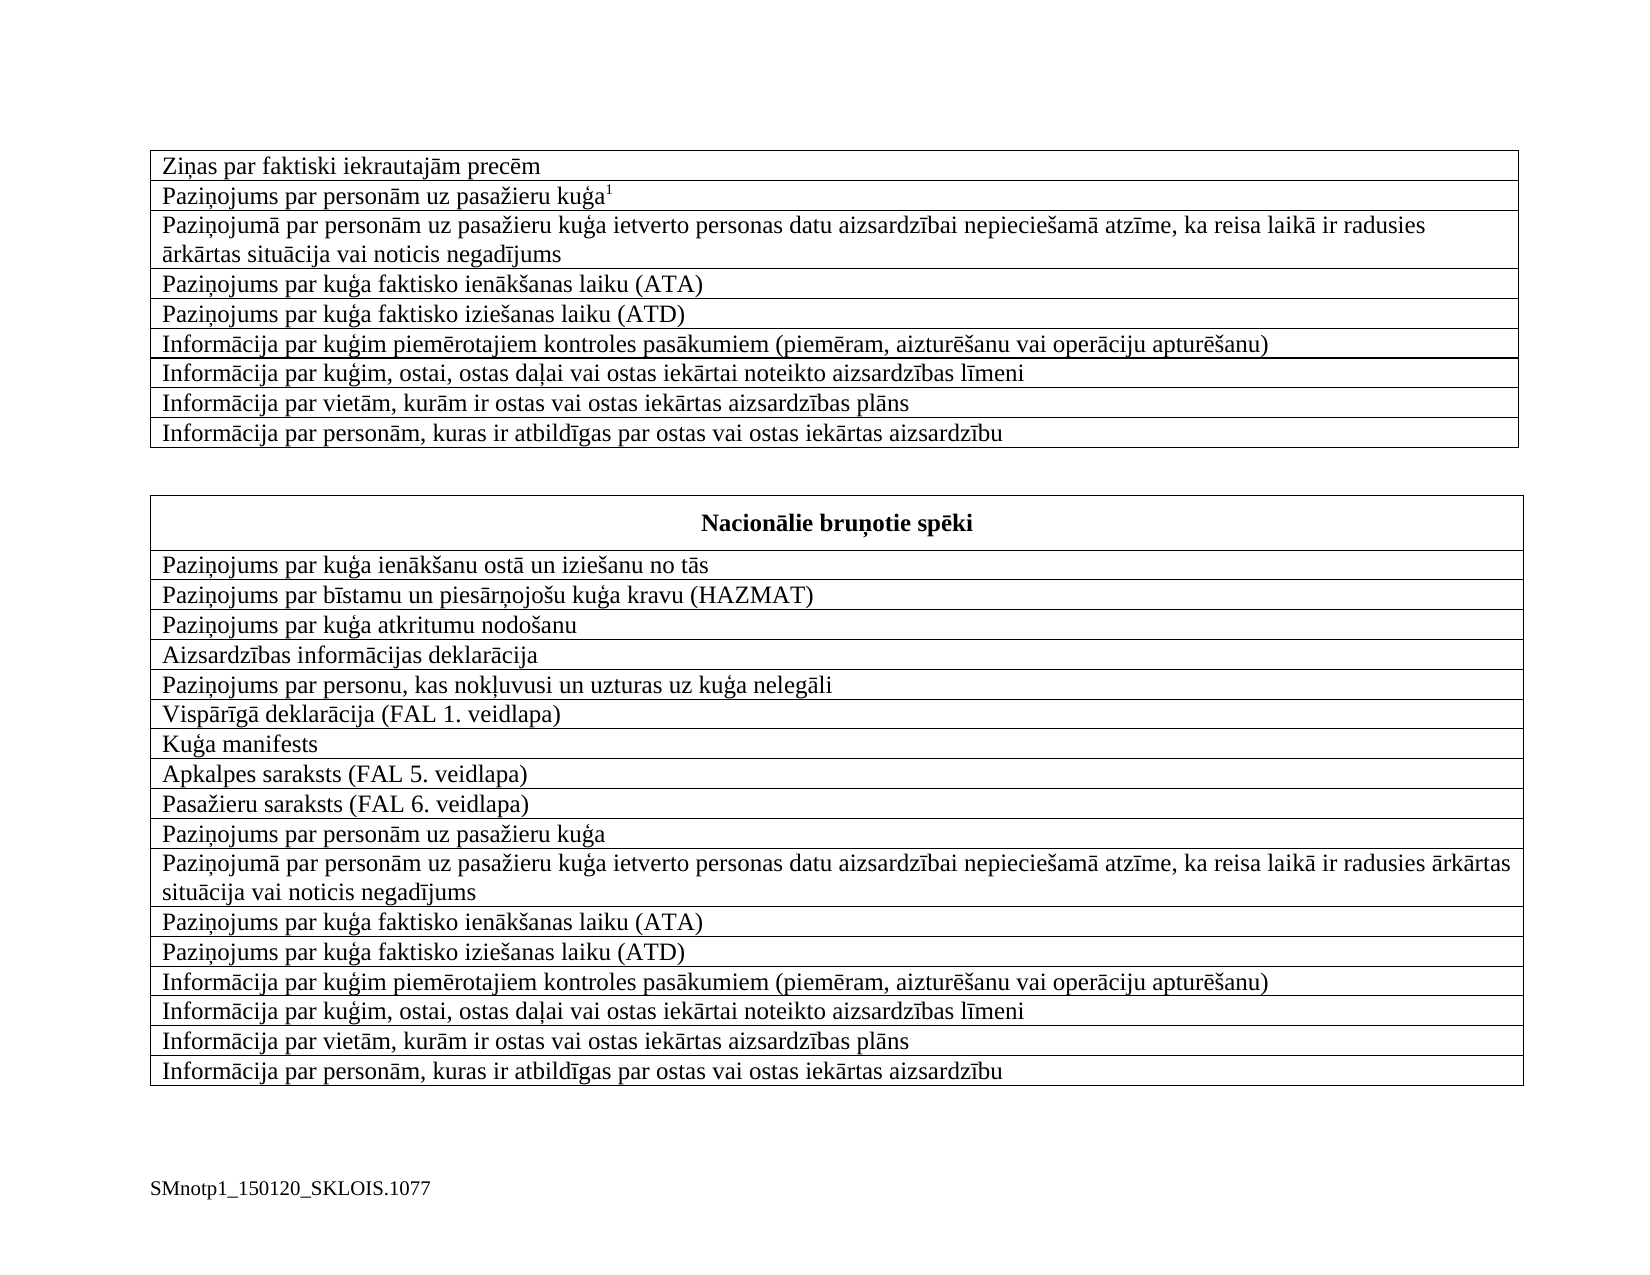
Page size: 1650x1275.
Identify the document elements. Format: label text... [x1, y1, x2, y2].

table_cell Paziņojums par kuģa faktisko ienākšanas laiku (ATA) [151, 907, 1523, 936]
table_cell Informācija par vietām, kurām ir ostas vai ostas iekārtas aizsardzības plāns [151, 388, 1518, 417]
table_cell Paziņojums par personām uz pasažieru kuģa [151, 819, 1523, 847]
table_cell Paziņojums par personu, kas nokļuvusi un uzturas uz kuģa nelegāli [151, 670, 1523, 698]
table_cell Paziņojums par kuģa faktisko ienākšanas laiku (ATA) [151, 269, 1518, 298]
table_cell Ziņas par faktiski iekrautajām precēm [151, 151, 1518, 180]
table_cell Informācija par kuģim, ostai, ostas daļai vai ostas iekārtai noteikto aizsardzības līmeni [151, 359, 1518, 387]
table_cell Paziņojums par kuģa ienākšanu ostā un iziešanu no tās [151, 551, 1523, 579]
table_cell Pasažieru saraksts (FAL 6. veidlapa) [151, 789, 1523, 818]
table_cell Informācija par kuģim piemērotajiem kontroles pasākumiem (piemēram, aizturēšanu vai operāciju apturēšanu) [151, 329, 1518, 357]
table_cell Paziņojums par kuģa atkritumu nodošanu [151, 610, 1523, 639]
table_cell Kuģa manifests [151, 729, 1523, 758]
table_cell Paziņojums par kuģa faktisko iziešanas laiku (ATD) [151, 299, 1518, 328]
table_cell Paziņojums par personām uz pasažieru kuģa1 [151, 181, 1518, 209]
table_cell Informācija par personām, kuras ir atbildīgas par ostas vai ostas iekārtas aizsardzību [151, 1056, 1523, 1085]
table_cell Informācija par personām, kuras ir atbildīgas par ostas vai ostas iekārtas aizsardzību [151, 418, 1518, 447]
table_cell Informācija par vietām, kurām ir ostas vai ostas iekārtas aizsardzības plāns [151, 1026, 1523, 1055]
table_cell Paziņojums par bīstamu un piesārņojošu kuģa kravu (HAZMAT) [151, 580, 1523, 609]
table_cell Apkalpes saraksts (FAL 5. veidlapa) [151, 759, 1523, 788]
table_cell Paziņojums par kuģa faktisko iziešanas laiku (ATD) [151, 937, 1523, 966]
table_cell Informācija par kuģim, ostai, ostas daļai vai ostas iekārtai noteikto aizsardzības līmeni [151, 996, 1523, 1025]
table_cell Informācija par kuģim piemērotajiem kontroles pasākumiem (piemēram, aizturēšanu vai operāciju apturēšanu) [151, 967, 1523, 995]
table_cell Aizsardzības informācijas deklarācija [151, 640, 1523, 669]
table_cell Paziņojumā par personām uz pasažieru kuģa ietverto personas datu aizsardzībai nepieciešamā atzīme, ka reisa laikā ir radusies ārkārtas situācija vai noticis negadījums [151, 849, 1523, 906]
table_header Nacionālie bruņotie spēki [151, 496, 1523, 549]
table_cell Vispārīgā deklarācija (FAL 1. veidlapa) [151, 700, 1523, 728]
table_cell Paziņojumā par personām uz pasažieru kuģa ietverto personas datu aizsardzībai nepieciešamā atzīme, ka reisa laikā ir radusies ārkārtas situācija vai noticis negadījums [151, 211, 1518, 268]
